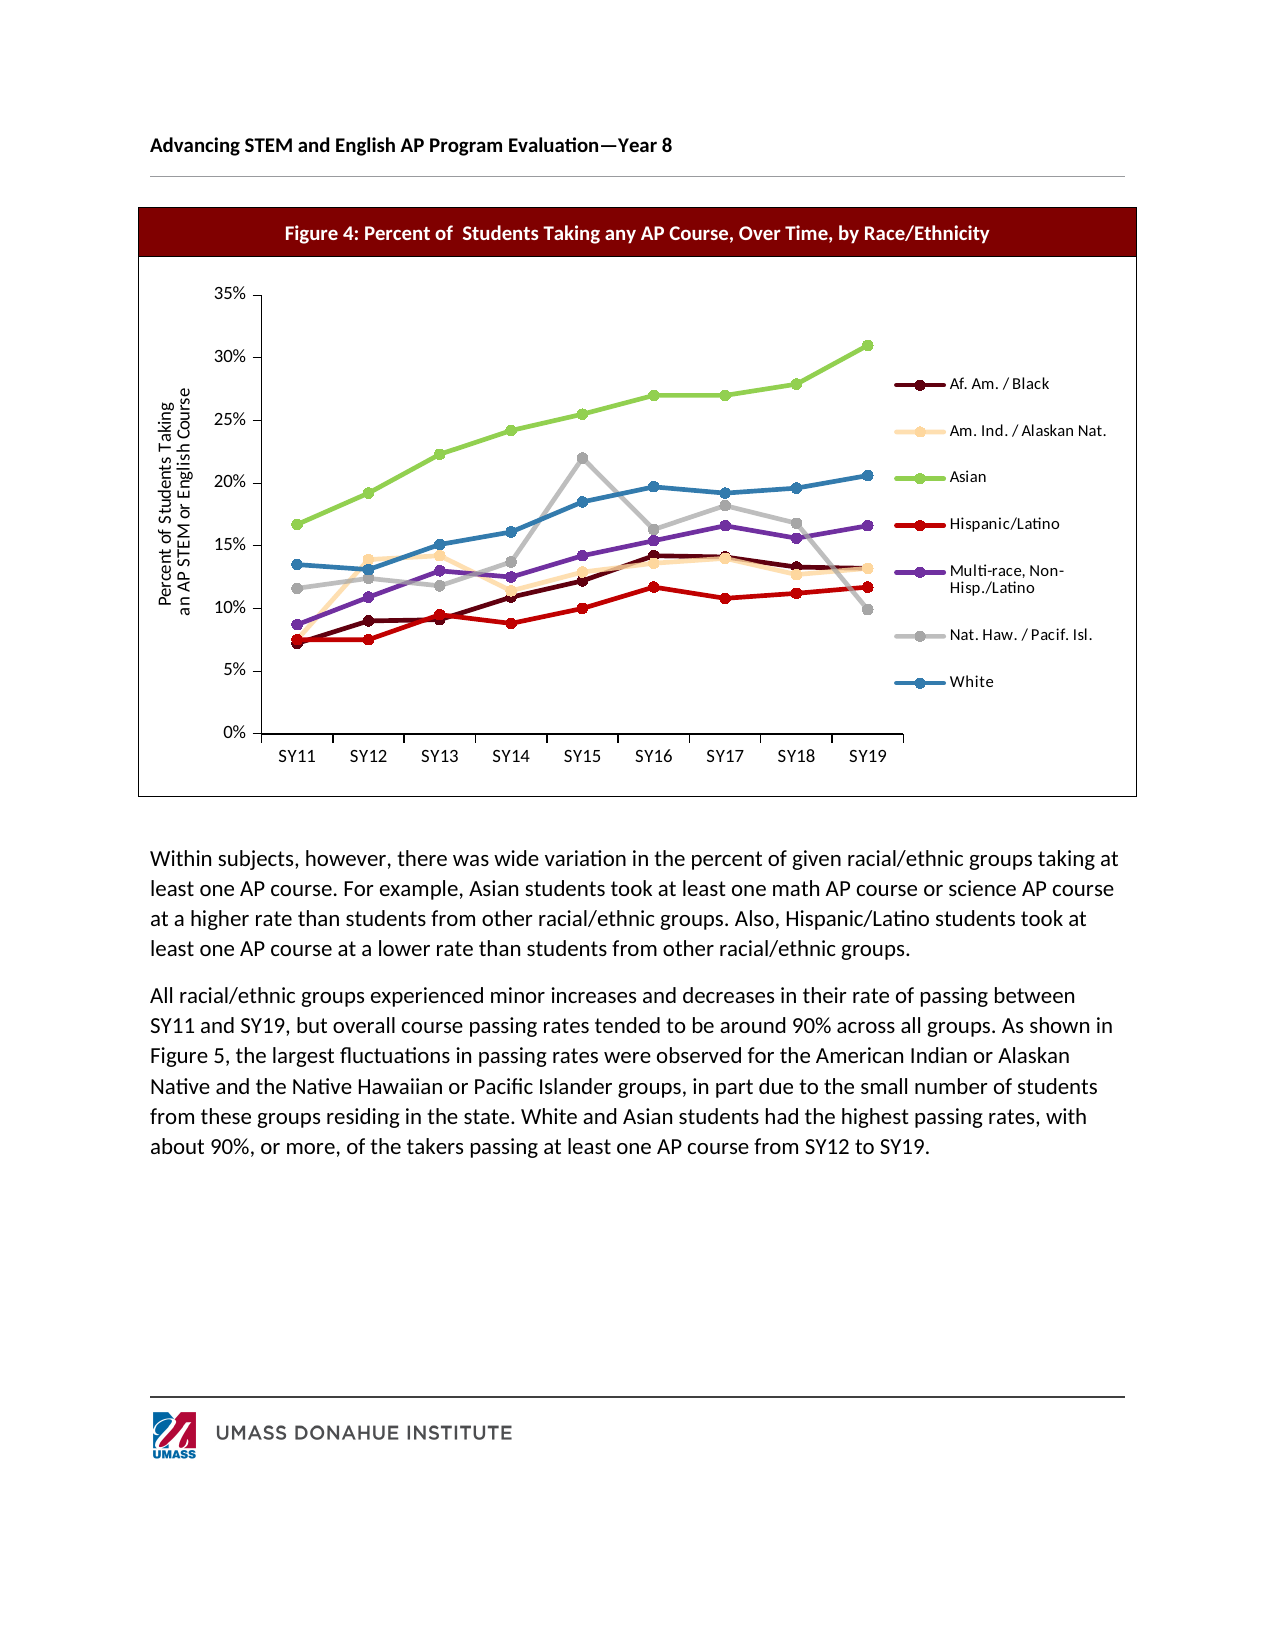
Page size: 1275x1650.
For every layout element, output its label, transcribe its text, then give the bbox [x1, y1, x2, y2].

table_header Figure 4: Percent of Students Taking any AP Course, Over Time, by Race/Ethnicity [139, 208, 1136, 256]
text Within subjects, however, there was wide variation in the percent of given racial/ethnic groups taking at least one AP course. For example, Asian students took at least one math AP course or science AP course at a higher rate than students from other racial/ethnic groups. Also, Hispanic/Latino students took at least one AP course at a lower rate than students from other racial/ethnic groups. [150, 844, 1125, 962]
text All racial/ethnic groups experienced minor increases and decreases in their rate of passing between SY11 and SY19, but overall course passing rates tended to be around 90% across all groups. As shown in Figure 5, the largest fluctuations in passing rates were observed for the American Indian or Alaskan Native and the Native Hawaiian or Pacific Islander groups, in part due to the small number of students from these groups residing in the state. White and Asian students had the highest passing rates, with about 90%, or more, of the takers passing at least one AP course from SY12 to SY19. [150, 981, 1125, 1160]
table_cell [139, 257, 1136, 796]
picture [150, 1410, 513, 1461]
